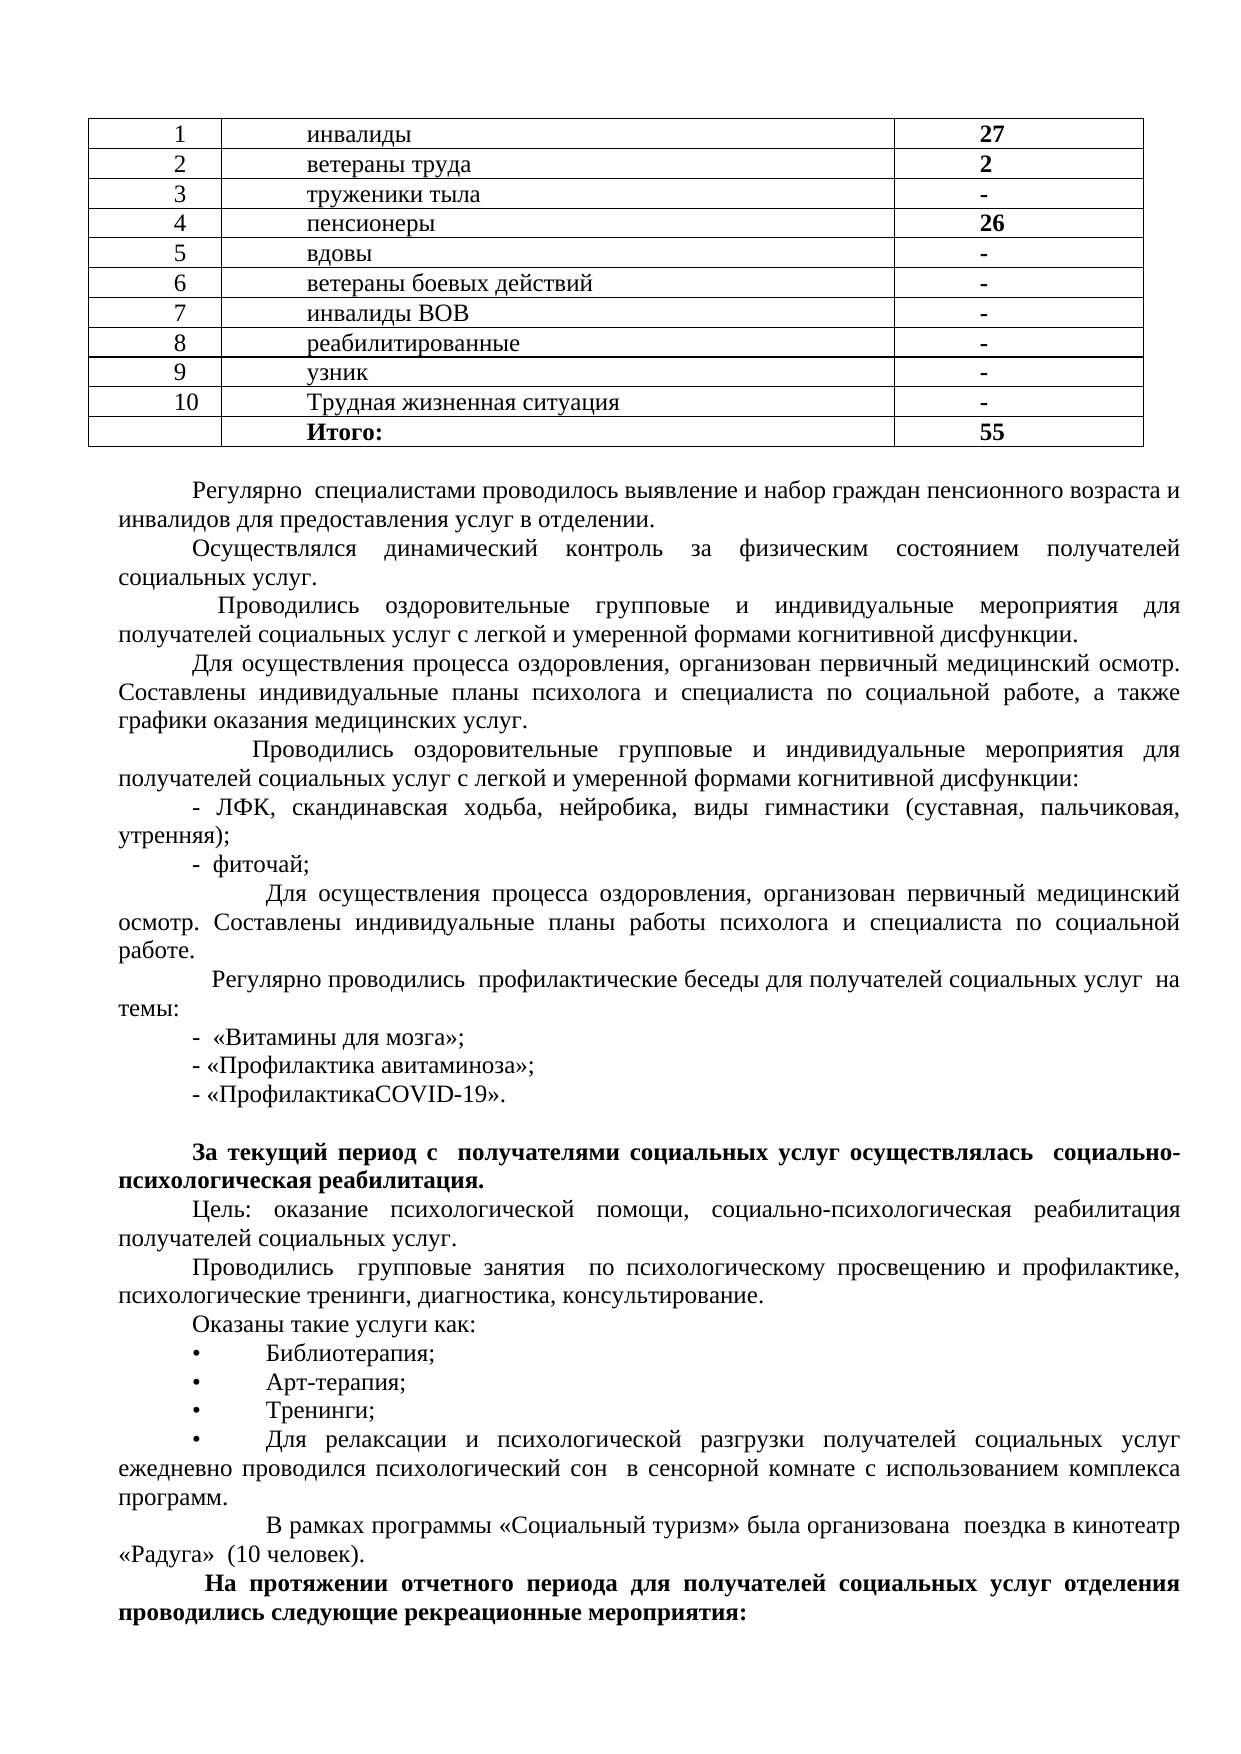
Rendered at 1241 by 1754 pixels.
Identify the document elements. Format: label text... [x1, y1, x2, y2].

text Проводились групповые занятия по психологическому просвещению и профилактике, психологические тренинги, диагностика, консультирование. [118, 1252, 1181, 1309]
table_cell 27 [895, 119, 1143, 148]
text - ЛФК, скандинавская ходьба, нейробика, виды гимнастики (суставная, пальчиковая, утренняя); [118, 792, 1181, 849]
table_cell - [895, 179, 1143, 207]
table_cell - [895, 268, 1143, 297]
table_cell - [895, 387, 1143, 416]
table_cell узник [222, 358, 894, 386]
text Оказаны такие услуги как: [118, 1309, 1181, 1338]
table_cell 8 [89, 328, 221, 356]
text - «ПрофилактикаCOVID-19». [118, 1079, 1181, 1108]
table_cell вдовы [222, 238, 894, 267]
table_cell - [895, 238, 1143, 267]
text Для осуществления процесса оздоровления, организован первичный медицинский осмотр. Составлены индивидуальные планы работы психолога и специалиста по социальной работе. [118, 878, 1181, 964]
table_cell 6 [89, 268, 221, 297]
table_cell 1 [89, 119, 221, 148]
table_cell 9 [89, 358, 221, 386]
table_cell 2 [89, 149, 221, 178]
table_cell - [895, 298, 1143, 327]
table_cell труженики тыла [222, 179, 894, 207]
table_cell 26 [895, 209, 1143, 237]
text Проводились оздоровительные групповые и индивидуальные мероприятия для получателей социальных услуг с легкой и умеренной формами когнитивной дисфункции: [118, 734, 1181, 792]
text Проводились оздоровительные групповые и индивидуальные мероприятия для получателей социальных услуг с легкой и умеренной формами когнитивной дисфункции. [118, 591, 1181, 648]
text Цель: оказание психологической помощи, социально-психологическая реабилитация получателей социальных услуг. [118, 1194, 1181, 1252]
text • Тренинги; [118, 1396, 1181, 1424]
table_cell инвалиды [222, 119, 894, 148]
table_cell 2 [895, 149, 1143, 178]
text • Арт-терапия; [118, 1367, 1181, 1396]
table_cell 5 [89, 238, 221, 267]
table_cell ветераны боевых действий [222, 268, 894, 297]
table_cell реабилитированные [222, 328, 894, 356]
text Регулярно проводились профилактические беседы для получателей социальных услуг на темы: [118, 964, 1181, 1022]
table_cell - [895, 358, 1143, 386]
table_cell Итого: [222, 417, 894, 446]
text На протяжении отчетного периода для получателей социальных услуг отделения проводились следующие рекреационные мероприятия: [118, 1568, 1181, 1626]
table_cell инвалиды ВОВ [222, 298, 894, 327]
table_cell 4 [89, 209, 221, 237]
text Регулярно специалистами проводилось выявление и набор граждан пенсионного возраста и инвалидов для предоставления услуг в отделении. [118, 476, 1181, 533]
table_cell [89, 417, 221, 446]
text • Для релаксации и психологической разгрузки получателей социальных услуг ежедневно проводился психологический сон в сенсорной комнате с использованием комплекса программ. [118, 1424, 1181, 1511]
text За текущий период с получателями социальных услуг осуществлялась социально-психологическая реабилитация. [118, 1137, 1181, 1194]
text Осуществлялся динамический контроль за физическим состоянием получателей социальных услуг. [118, 533, 1181, 591]
table_cell 10 [89, 387, 221, 416]
text - «Профилактика авитаминоза»; [118, 1051, 1181, 1079]
table_cell Трудная жизненная ситуация [222, 387, 894, 416]
table_cell 3 [89, 179, 221, 207]
table_cell 7 [89, 298, 221, 327]
text В рамках программы «Социальный туризм» была организована поездка в кинотеатр «Радуга» (10 человек). [118, 1511, 1181, 1568]
text • Библиотерапия; [118, 1338, 1181, 1367]
text - «Витамины для мозга»; [118, 1022, 1181, 1051]
table_cell - [895, 328, 1143, 356]
table_cell пенсионеры [222, 209, 894, 237]
text - фиточай; [118, 849, 1181, 878]
table_cell ветераны труда [222, 149, 894, 178]
text Для осуществления процесса оздоровления, организован первичный медицинский осмотр. Составлены индивидуальные планы психолога и специалиста по социальной работе, а также графики оказания медицинских услуг. [118, 648, 1181, 734]
table_cell 55 [895, 417, 1143, 446]
